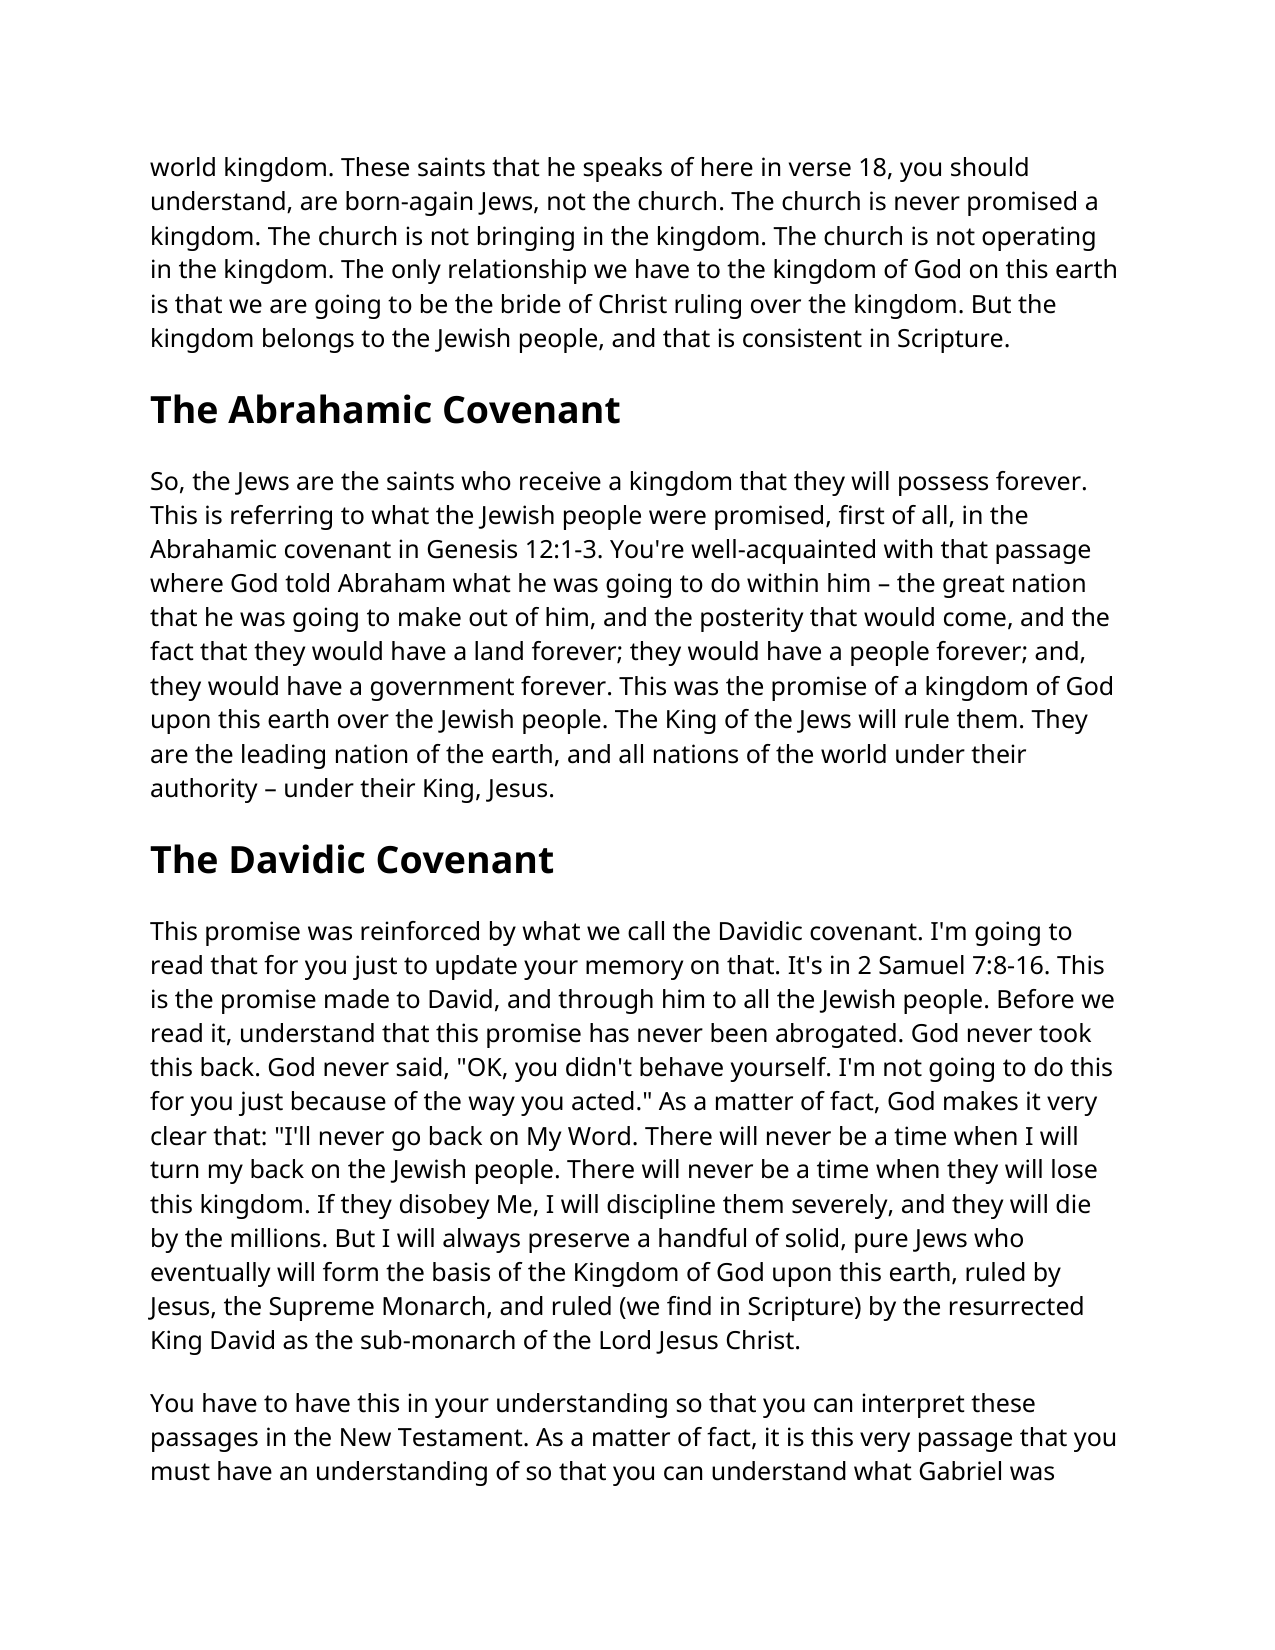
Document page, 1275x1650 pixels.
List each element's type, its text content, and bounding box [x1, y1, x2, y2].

text So, the Jews are the saints who receive a kingdom that they will possess forever. This is referring to what the Jewish people were promised, first of all, in the Abrahamic covenant in Genesis 12:1-3. You're well-acquainted with that passage where God told Abraham what he was going to do within him – the great nation that he was going to make out of him, and the posterity that would come, and the fact that they would have a land forever; they would have a people forever; and, they would have a government forever. This was the promise of a kingdom of God upon this earth over the Jewish people. The King of the Jews will rule them. They are the leading nation of the earth, and all nations of the world under their authority – under their King, Jesus. [150, 464, 1125, 804]
text The Abrahamic Covenant [150, 383, 1125, 434]
text This promise was reinforced by what we call the Davidic covenant. I'm going to read that for you just to update your memory on that. It's in 2 Samuel 7:8-16. This is the promise made to David, and through him to all the Jewish people. Before we read it, understand that this promise has never been abrogated. God never took this back. God never said, "OK, you didn't behave yourself. I'm not going to do this for you just because of the way you acted." As a matter of fact, God makes it very clear that: "I'll never go back on My Word. There will never be a time when I will turn my back on the Jewish people. There will never be a time when they will lose this kingdom. If they disobey Me, I will discipline them severely, and they will die by the millions. But I will always preserve a handful of solid, pure Jews who eventually will form the basis of the Kingdom of God upon this earth, ruled by Jesus, the Supreme Monarch, and ruled (we find in Scripture) by the resurrected King David as the sub-monarch of the Lord Jesus Christ. [150, 914, 1125, 1357]
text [150, 150, 1125, 354]
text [150, 1386, 1125, 1488]
text The Davidic Covenant [150, 833, 1125, 884]
